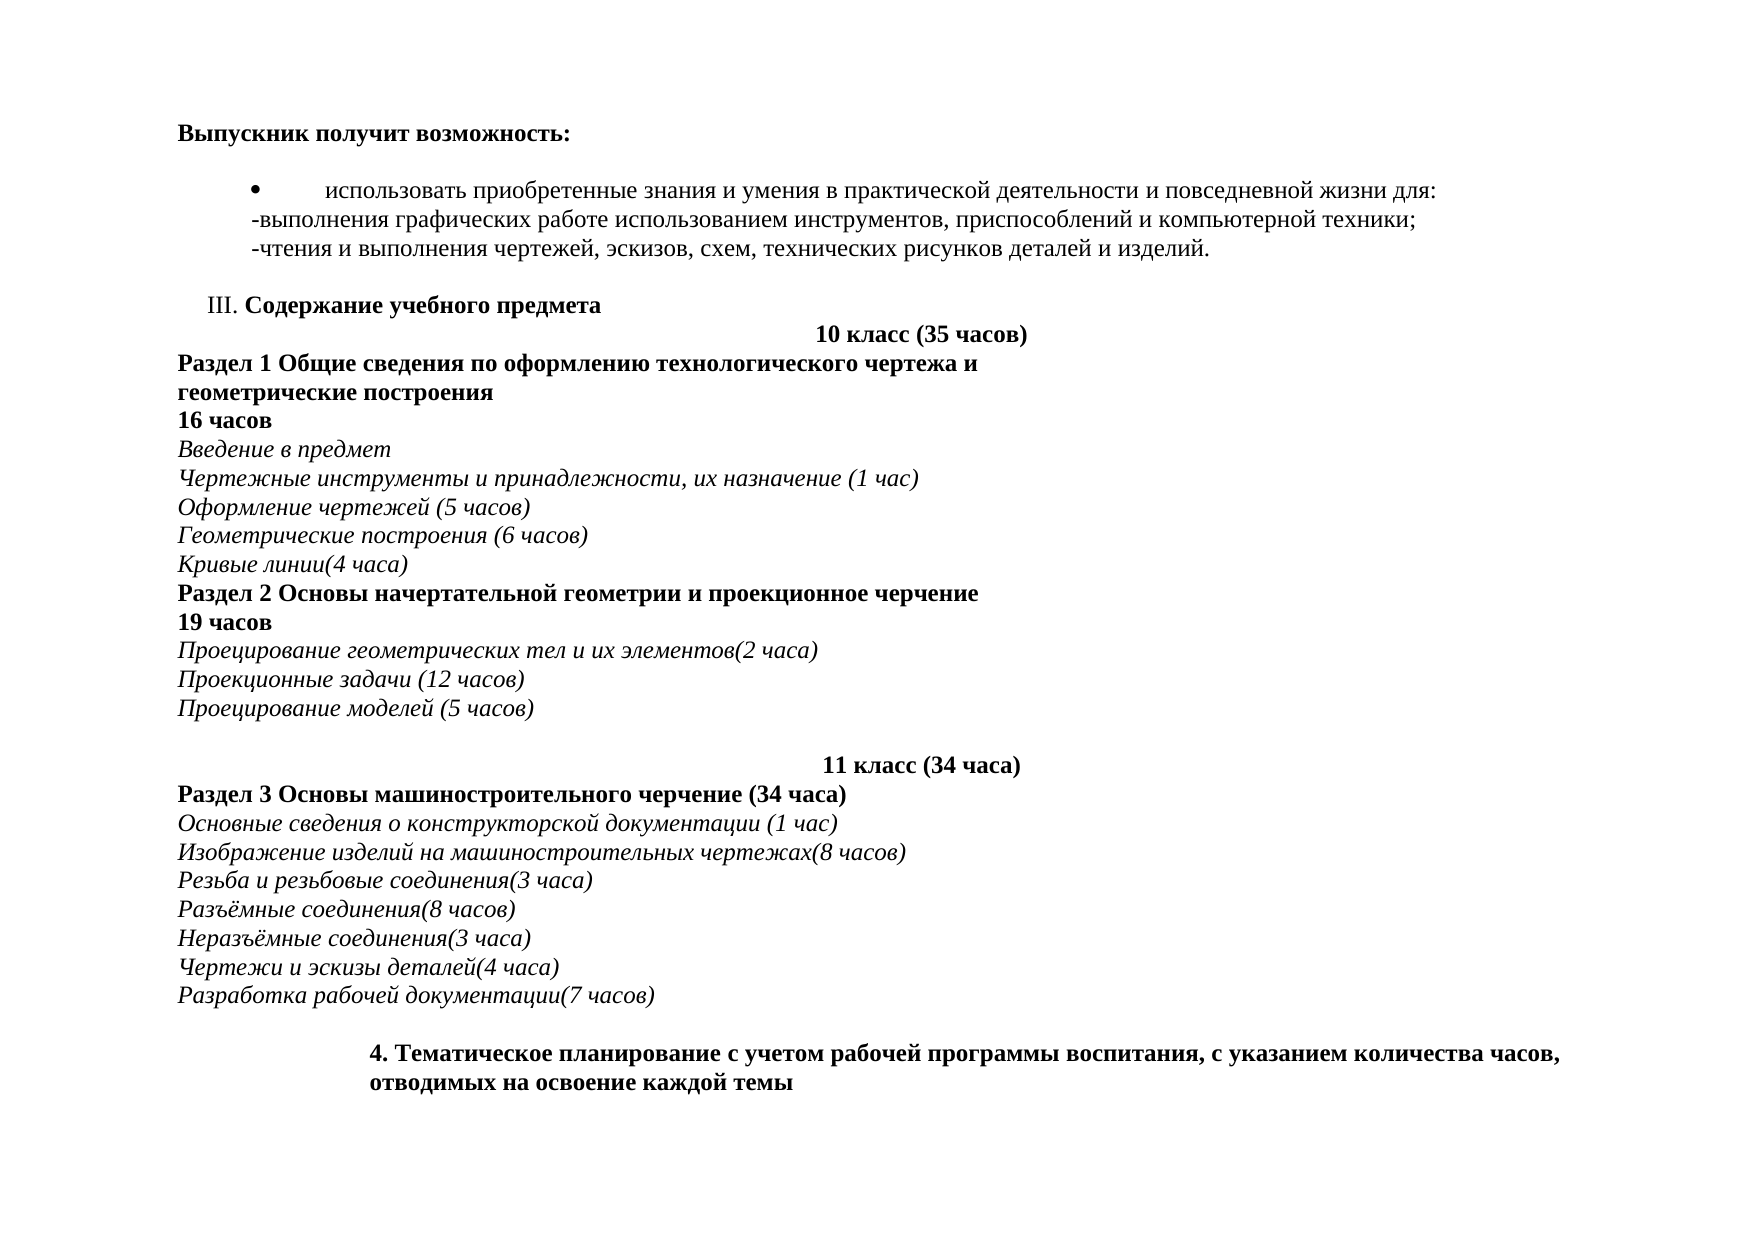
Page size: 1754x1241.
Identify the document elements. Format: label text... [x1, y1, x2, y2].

text 11 класс (34 часа) [177, 751, 1665, 779]
text Кривые линии(4 часа) [177, 549, 1665, 578]
text III. Содержание учебного предмета [177, 291, 1665, 319]
text Разъёмные соединения(8 часов) [177, 894, 1665, 923]
text Проецирование моделей (5 часов) [177, 693, 1665, 722]
text Проецирование геометрических тел и их элементов(2 часа) [177, 636, 1665, 664]
text -выполнения графических работе использованием инструментов, приспособлений и компьютерной техники; [177, 204, 1665, 233]
text 10 класс (35 часов) [177, 319, 1665, 348]
text геометрические построения [177, 377, 1665, 406]
text 19 часов [177, 607, 1665, 636]
list использовать приобретенные знания и умения в практической деятельности и повседневной жизни для: [177, 176, 1665, 204]
text -чтения и выполнения чертежей, эскизов, схем, технических рисунков деталей и изделий. [177, 233, 1665, 262]
list Выпускник получит возможность: [177, 118, 1665, 147]
text Резьба и резьбовые соединения(3 часа) [177, 866, 1665, 894]
text Геометрические построения (6 часов) [177, 521, 1665, 549]
text Введение в предмет [177, 434, 1665, 463]
text 16 часов [177, 406, 1665, 434]
text Раздел 1 Общие сведения по оформлению технологического чертежа и [177, 348, 1665, 377]
text Чертежи и эскизы деталей(4 часа) [177, 952, 1665, 981]
text Разработка рабочей документации(7 часов) [177, 981, 1665, 1009]
text 4. Тематическое планирование с учетом рабочей программы воспитания, с указанием количества часов, отводимых на освоение каждой темы [369, 1038, 1665, 1096]
text Оформление чертежей (5 часов) [177, 492, 1665, 521]
text Неразъёмные соединения(3 часа) [177, 923, 1665, 952]
text Раздел 2 Основы начертательной геометрии и проекционное черчение [177, 578, 1665, 607]
text Раздел 3 Основы машиностроительного черчение (34 часа) [177, 779, 1665, 808]
text Изображение изделий на машиностроительных чертежах(8 часов) [177, 837, 1665, 866]
text Чертежные инструменты и принадлежности, их назначение (1 час) [177, 463, 1665, 492]
text Основные сведения о конструкторской документации (1 час) [177, 808, 1665, 837]
text Проекционные задачи (12 часов) [177, 664, 1665, 693]
